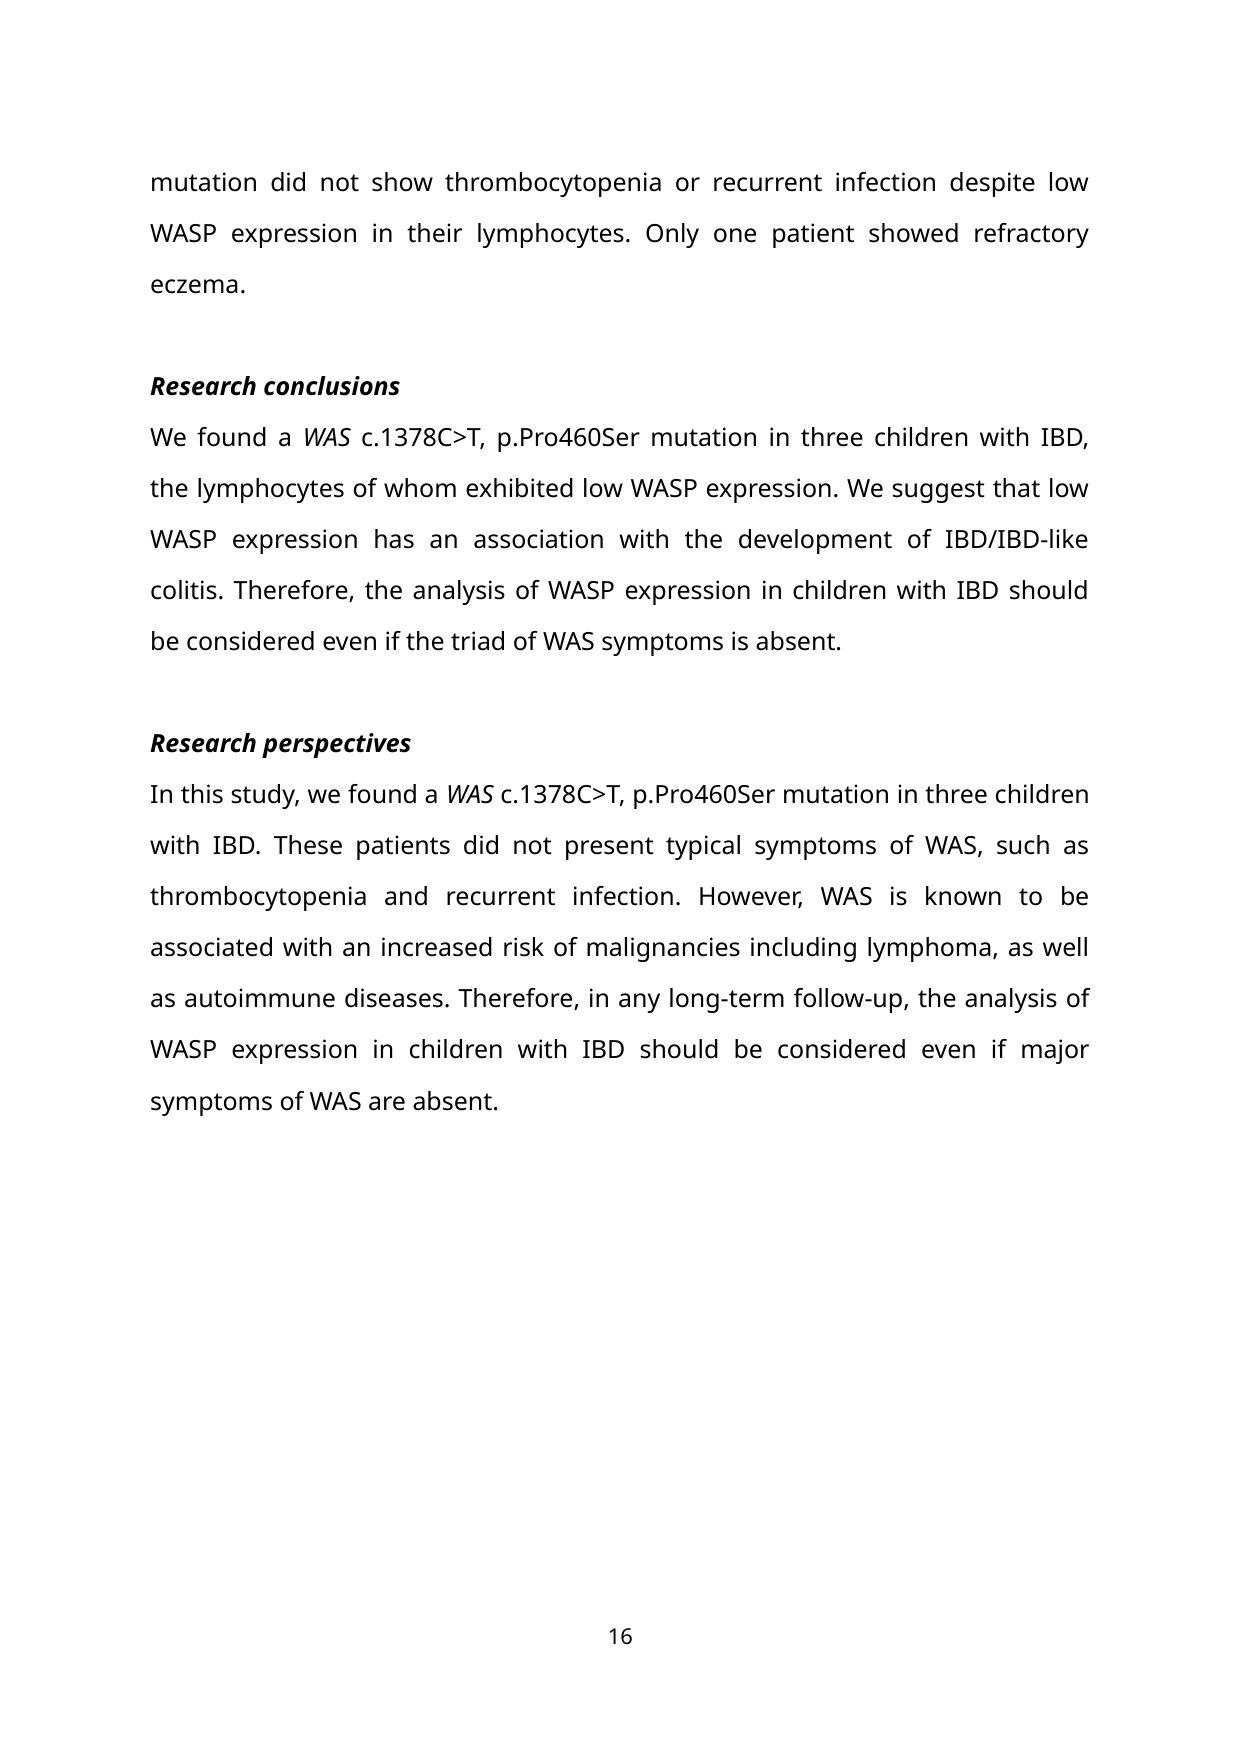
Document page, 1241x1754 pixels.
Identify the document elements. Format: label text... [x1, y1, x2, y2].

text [150, 164, 1090, 301]
text We found a WAS c.1378C>T, p.Pro460Ser mutation in three children with IBD, the lymphocytes of whom exhibited low WASP expression. We suggest that low WASP expression has an association with the development of IBD/IBD-like colitis. Therefore, the analysis of WASP expression in children with IBD should be considered even if the triad of WAS symptoms is absent. [150, 420, 1090, 658]
text In this study, we found a WAS c.1378C>T, p.Pro460Ser mutation in three children with IBD. These patients did not present typical symptoms of WAS, such as thrombocytopenia and recurrent infection. However, WAS is known to be associated with an increased risk of malignancies including lymphoma, as well as autoimmune diseases. Therefore, in any long-term follow-up, the analysis of WASP expression in children with IBD should be considered even if major symptoms of WAS are absent. [150, 777, 1090, 1117]
text Research conclusions [150, 369, 1090, 403]
text Research perspectives [150, 726, 1090, 760]
